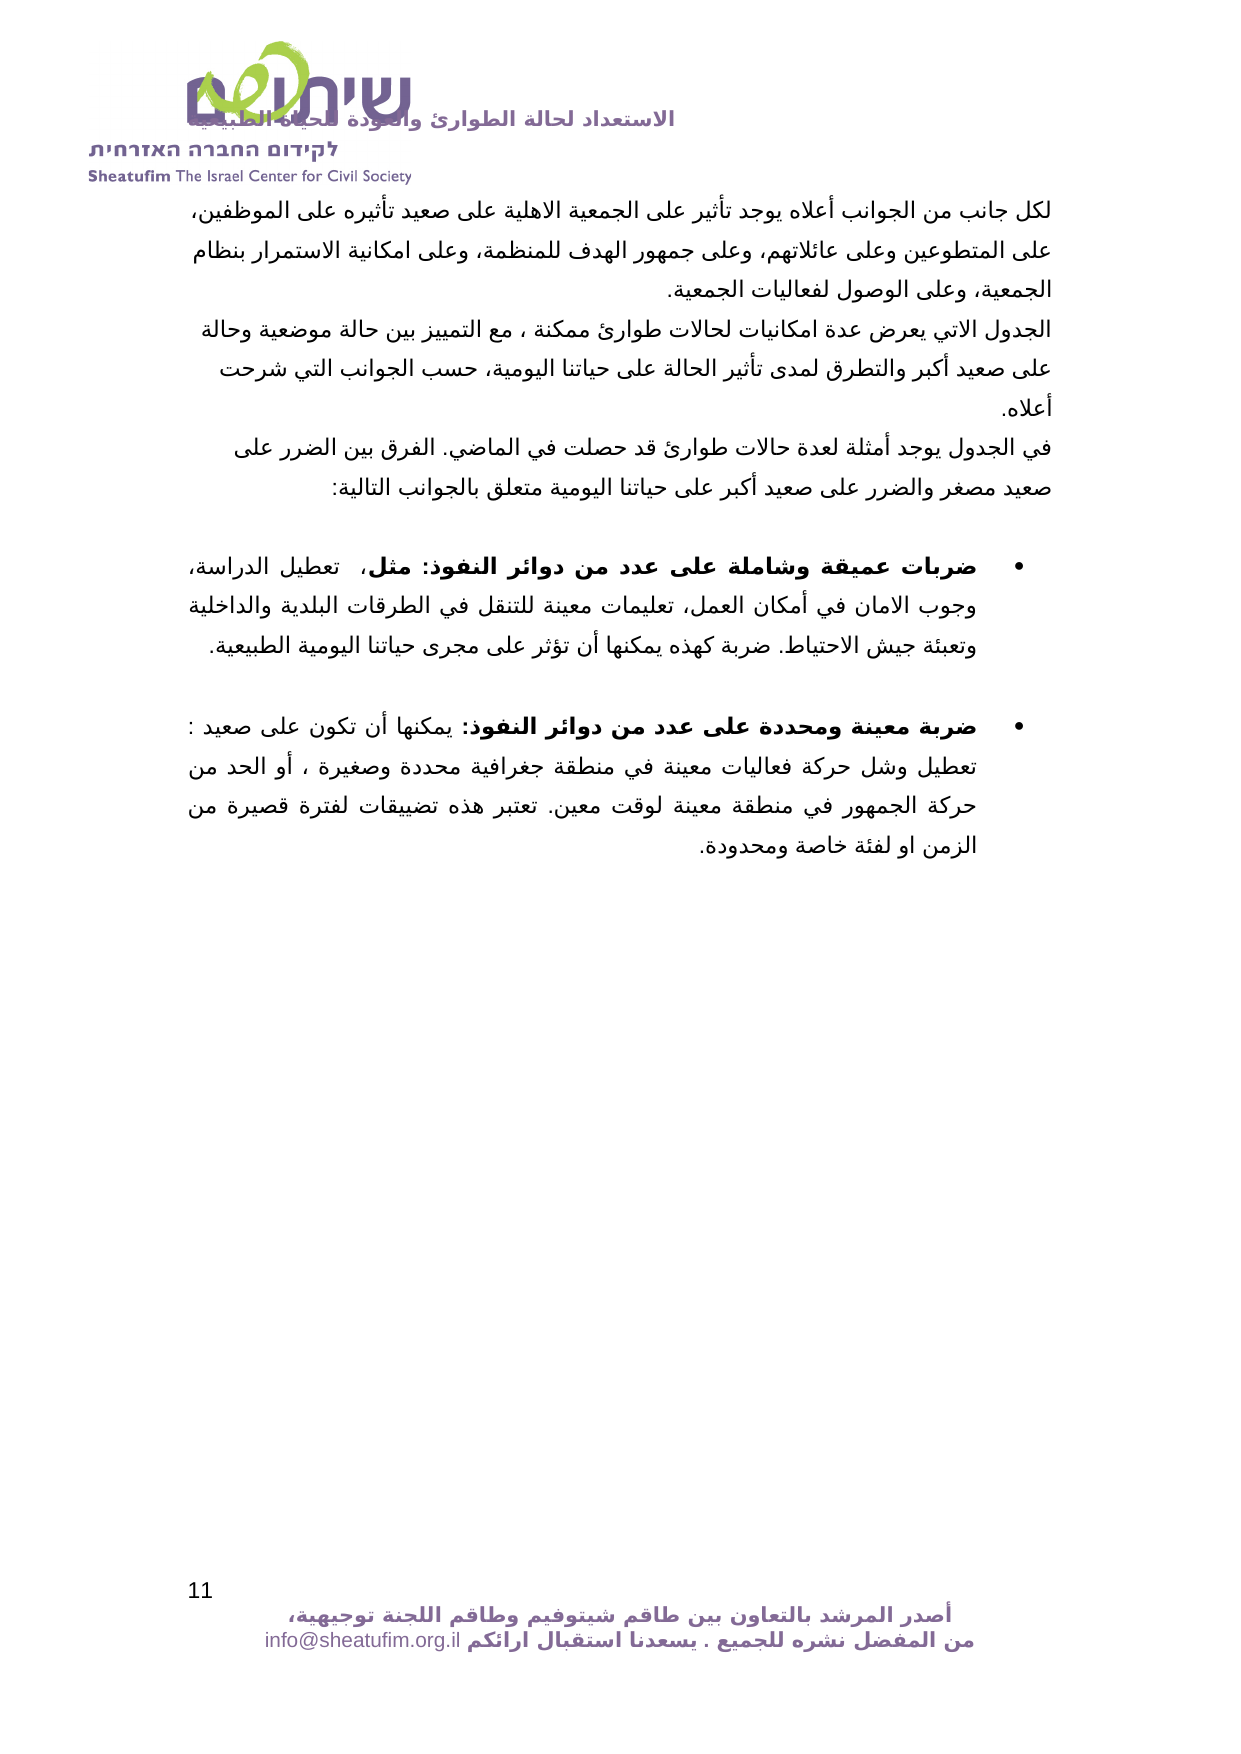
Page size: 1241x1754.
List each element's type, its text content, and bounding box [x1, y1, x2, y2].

text في الجدول يوجد أمثلة لعدة حالات طوارئ قد حصلت في الماضي. الفرق بين الضرر على صعيد مصغر والضرر على صعيد أكبر على حياتنا اليومية متعلق بالجوانب التالية: [187, 434, 1053, 500]
list ضربات عميقة وشاملة على عدد من دوائر النفوذ: مثل، تعطيل الدراسة، وجوب الامان في أمكان العمل، تعليمات معينة للتنقل في الطرقات البلدية والداخلية وتعبئة جيش الاحتياط. ضربة كهذه يمكنها أن تؤثر على مجرى حياتنا اليومية الطبيعية. [187, 553, 1015, 658]
picture [88, 41, 412, 185]
list ضربة معينة ومحددة على عدد من دوائر النفوذ: يمكنها أن تكون على صعيد : تعطيل وشل حركة فعاليات معينة في منطقة جغرافية محددة وصغيرة ، أو الحد من حركة الجمهور في منطقة معينة لوقت معين. تعتبر هذه تضييقات لفترة قصيرة من الزمن او لفئة خاصة ومحدودة. [187, 713, 1015, 858]
text لكل جانب من الجوانب أعلاه يوجد تأثير على الجمعية الاهلية على صعيد تأثيره على الموظفين، على المتطوعين وعلى عائلاتهم، وعلى جمهور الهدف للمنظمة، وعلى امكانية الاستمرار بنظام الجمعية، وعلى الوصول لفعاليات الجمعية. [187, 131, 1053, 303]
text الجدول الاتي يعرض عدة امكانيات لحالات طوارئ ممكنة ، مع التمييز بين حالة موضعية وحالة على صعيد أكبر والتطرق لمدى تأثير الحالة على حياتنا اليومية، حسب الجوانب التي شرحت أعلاه. [187, 316, 1053, 421]
